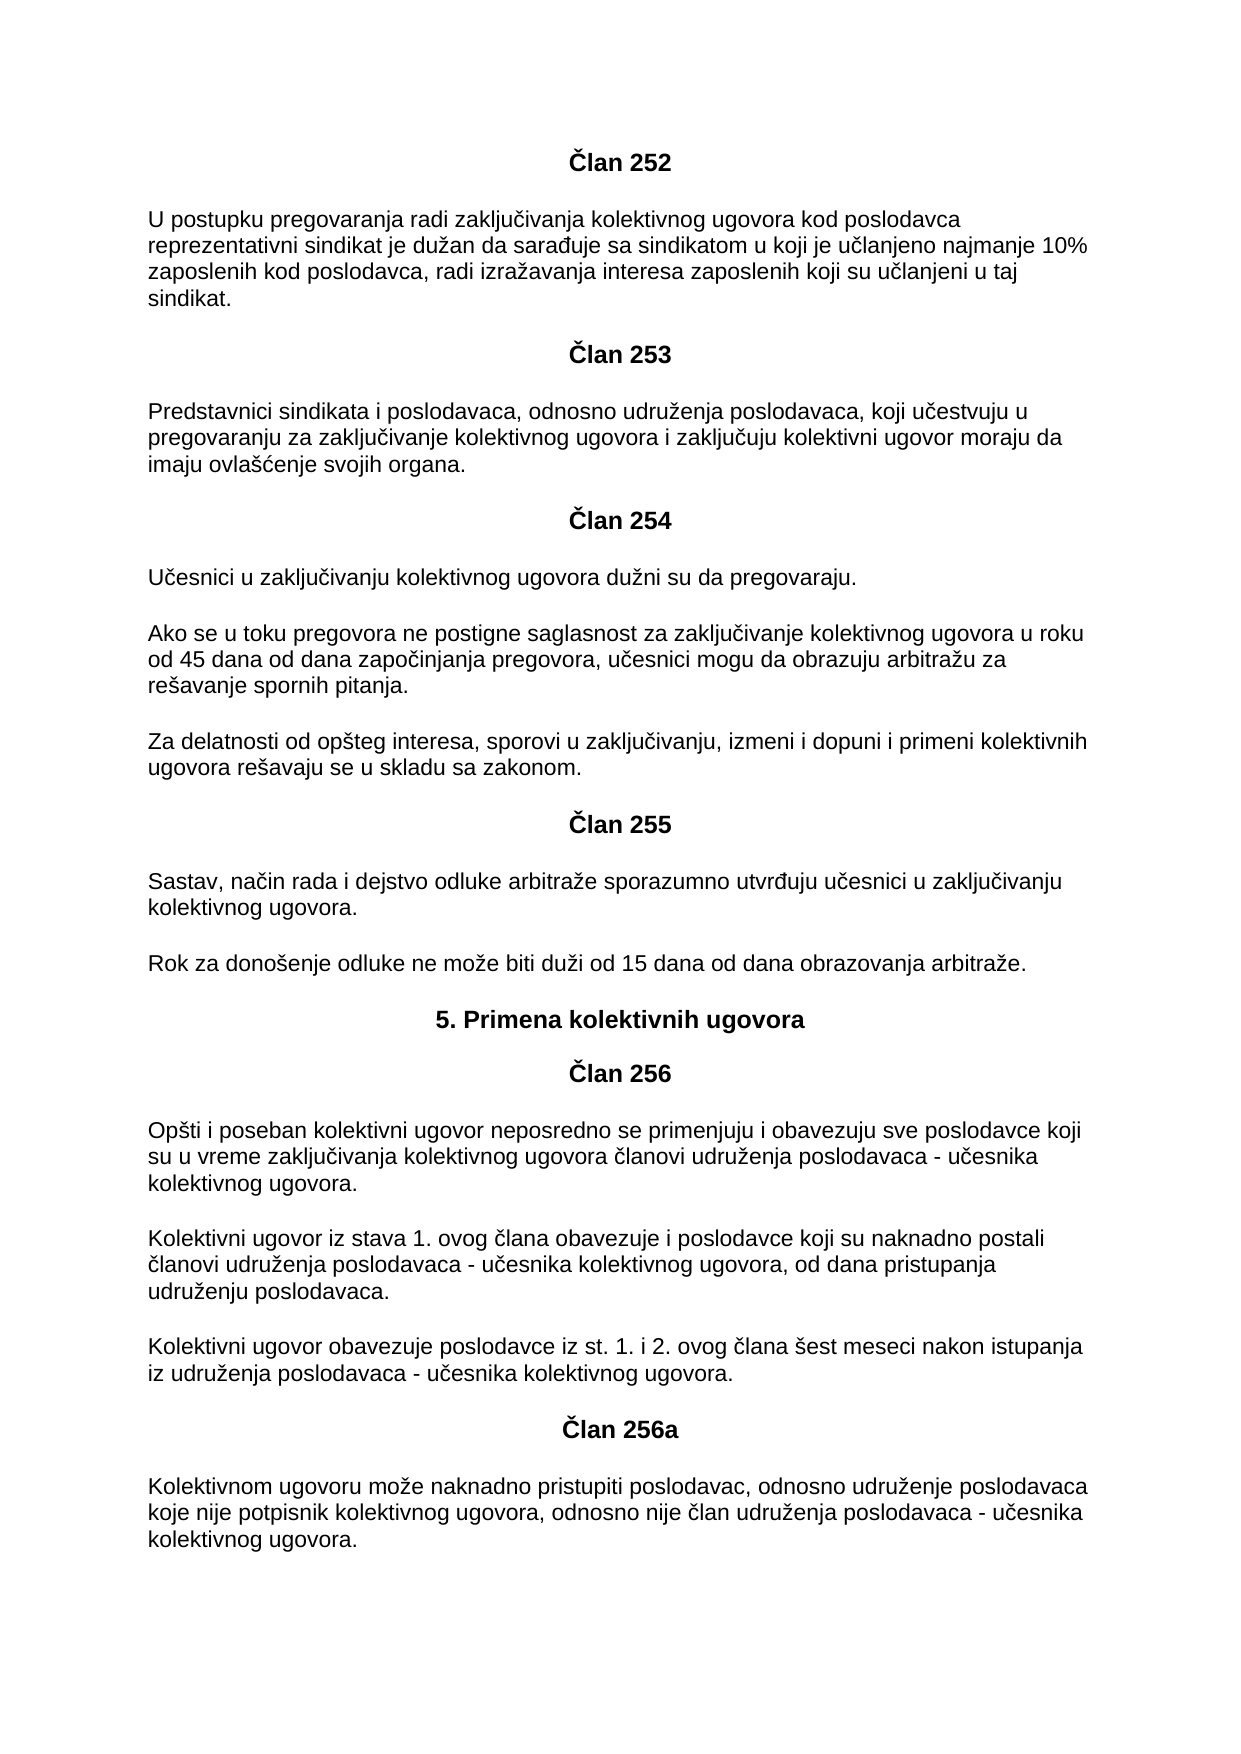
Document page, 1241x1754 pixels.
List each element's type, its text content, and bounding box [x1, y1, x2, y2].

text Član 256a [148, 1415, 1093, 1444]
text Učesnici u zaključivanju kolektivnog ugovora dužni su da pregovaraju. [148, 564, 1093, 591]
text Predstavnici sindikata i poslodavaca, odnosno udruženja poslodavaca, koji učestvuju u pregovaranju za zaključivanje kolektivnog ugovora i zaključuju kolektivni ugovor moraju da imaju ovlašćenje svojih organa. [148, 398, 1093, 477]
text U postupku pregovaranja radi zaključivanja kolektivnog ugovora kod poslodavca reprezentativni sindikat je dužan da sarađuje sa sindikatom u koji je učlanjeno najmanje 10% zaposlenih kod poslodavca, radi izražavanja interesa zaposlenih koji su učlanjeni u taj sindikat. [148, 206, 1093, 311]
text Član 254 [148, 506, 1093, 535]
text Član 252 [148, 148, 1093, 176]
text Član 255 [148, 810, 1093, 838]
text 5. Primena kolektivnih ugovora [148, 1005, 1093, 1034]
text Rok za donošenje odluke ne može biti duži od 15 dana od dana obrazovanja arbitraže. [148, 949, 1093, 976]
text Ako se u toku pregovora ne postigne saglasnost za zaključivanje kolektivnog ugovora u roku od 45 dana od dana započinjanja pregovora, učesnici mogu da obrazuju arbitražu za rešavanje spornih pitanja. [148, 620, 1093, 699]
text Član 253 [148, 340, 1093, 369]
text Kolektivni ugovor iz stava 1. ovog člana obavezuje i poslodavce koji su naknadno postali članovi udruženja poslodavaca - učesnika kolektivnog ugovora, od dana pristupanja udruženju poslodavaca. [148, 1225, 1093, 1304]
text Opšti i poseban kolektivni ugovor neposredno se primenjuju i obavezuju sve poslodavce koji su u vreme zaključivanja kolektivnog ugovora članovi udruženja poslodavaca - učesnika kolektivnog ugovora. [148, 1117, 1093, 1196]
text Kolektivni ugovor obavezuje poslodavce iz st. 1. i 2. ovog člana šest meseci nakon istupanja iz udruženja poslodavaca - učesnika kolektivnog ugovora. [148, 1333, 1093, 1386]
text Za delatnosti od opšteg interesa, sporovi u zaključivanju, izmeni i dopuni i primeni kolektivnih ugovora rešavaju se u skladu sa zakonom. [148, 728, 1093, 781]
text Član 256 [148, 1059, 1093, 1088]
text Sastav, način rada i dejstvo odluke arbitraže sporazumno utvrđuju učesnici u zaključivanju kolektivnog ugovora. [148, 868, 1093, 920]
text Kolektivnom ugovoru može naknadno pristupiti poslodavac, odnosno udruženje poslodavaca koje nije potpisnik kolektivnog ugovora, odnosno nije član udruženja poslodavaca - učesnika kolektivnog ugovora. [148, 1473, 1093, 1552]
